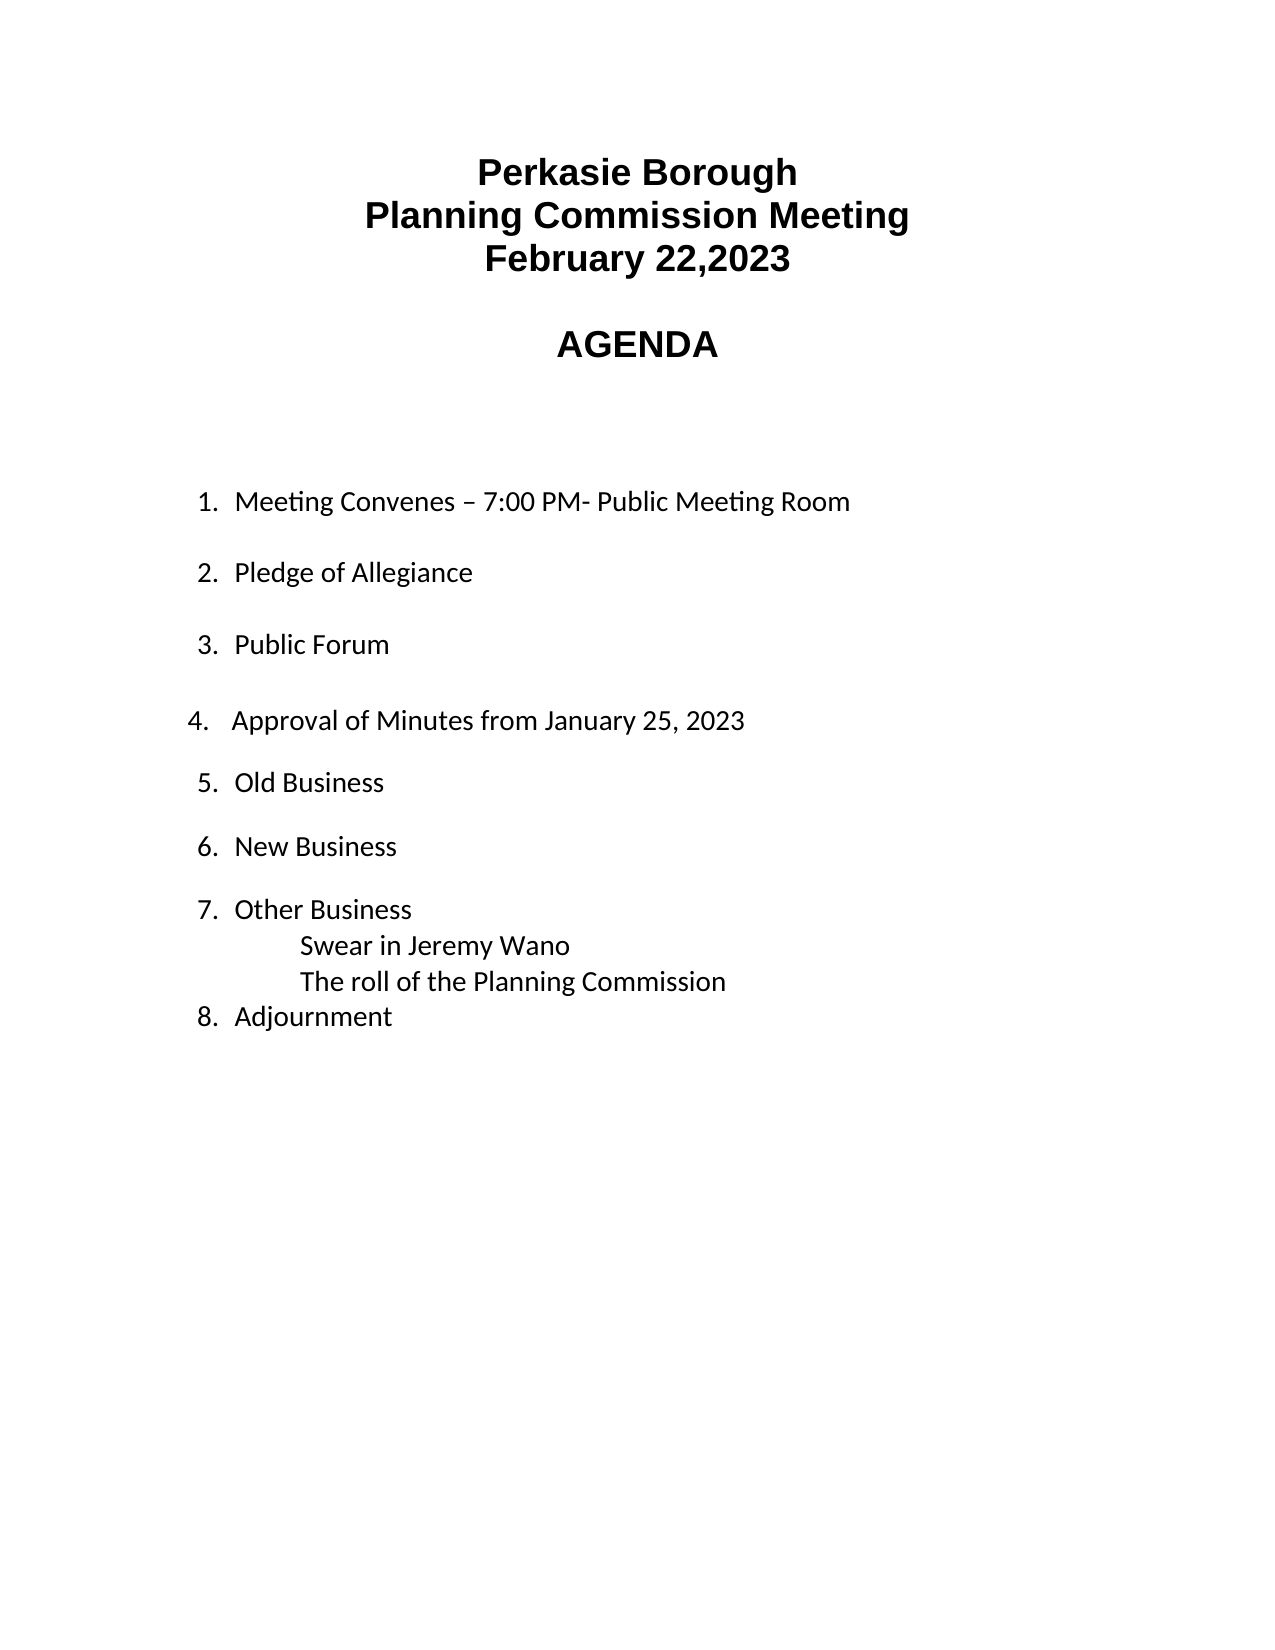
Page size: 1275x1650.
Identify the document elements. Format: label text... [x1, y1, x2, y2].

list Pledge of Allegiance [197, 554, 1125, 590]
list Public Forum [197, 626, 1125, 661]
text Perkasie Borough [150, 150, 1125, 193]
list Adjournment [197, 998, 1125, 1034]
list New Business [197, 828, 1125, 863]
text February 22,2023 [150, 236, 1125, 279]
text AGENDA [150, 322, 1125, 366]
text The roll of the Planning Commission [262, 963, 1125, 998]
text Planning Commission Meeting [150, 193, 1125, 236]
list Other Business [197, 891, 1125, 927]
list Old Business [197, 764, 1125, 800]
list Approval of Minutes from January 25, 2023 [187, 702, 1125, 738]
text Swear in Jeremy Wano [187, 927, 1125, 963]
list Meeting Convenes – 7:00 PM- Public Meeting Room [197, 483, 1125, 519]
